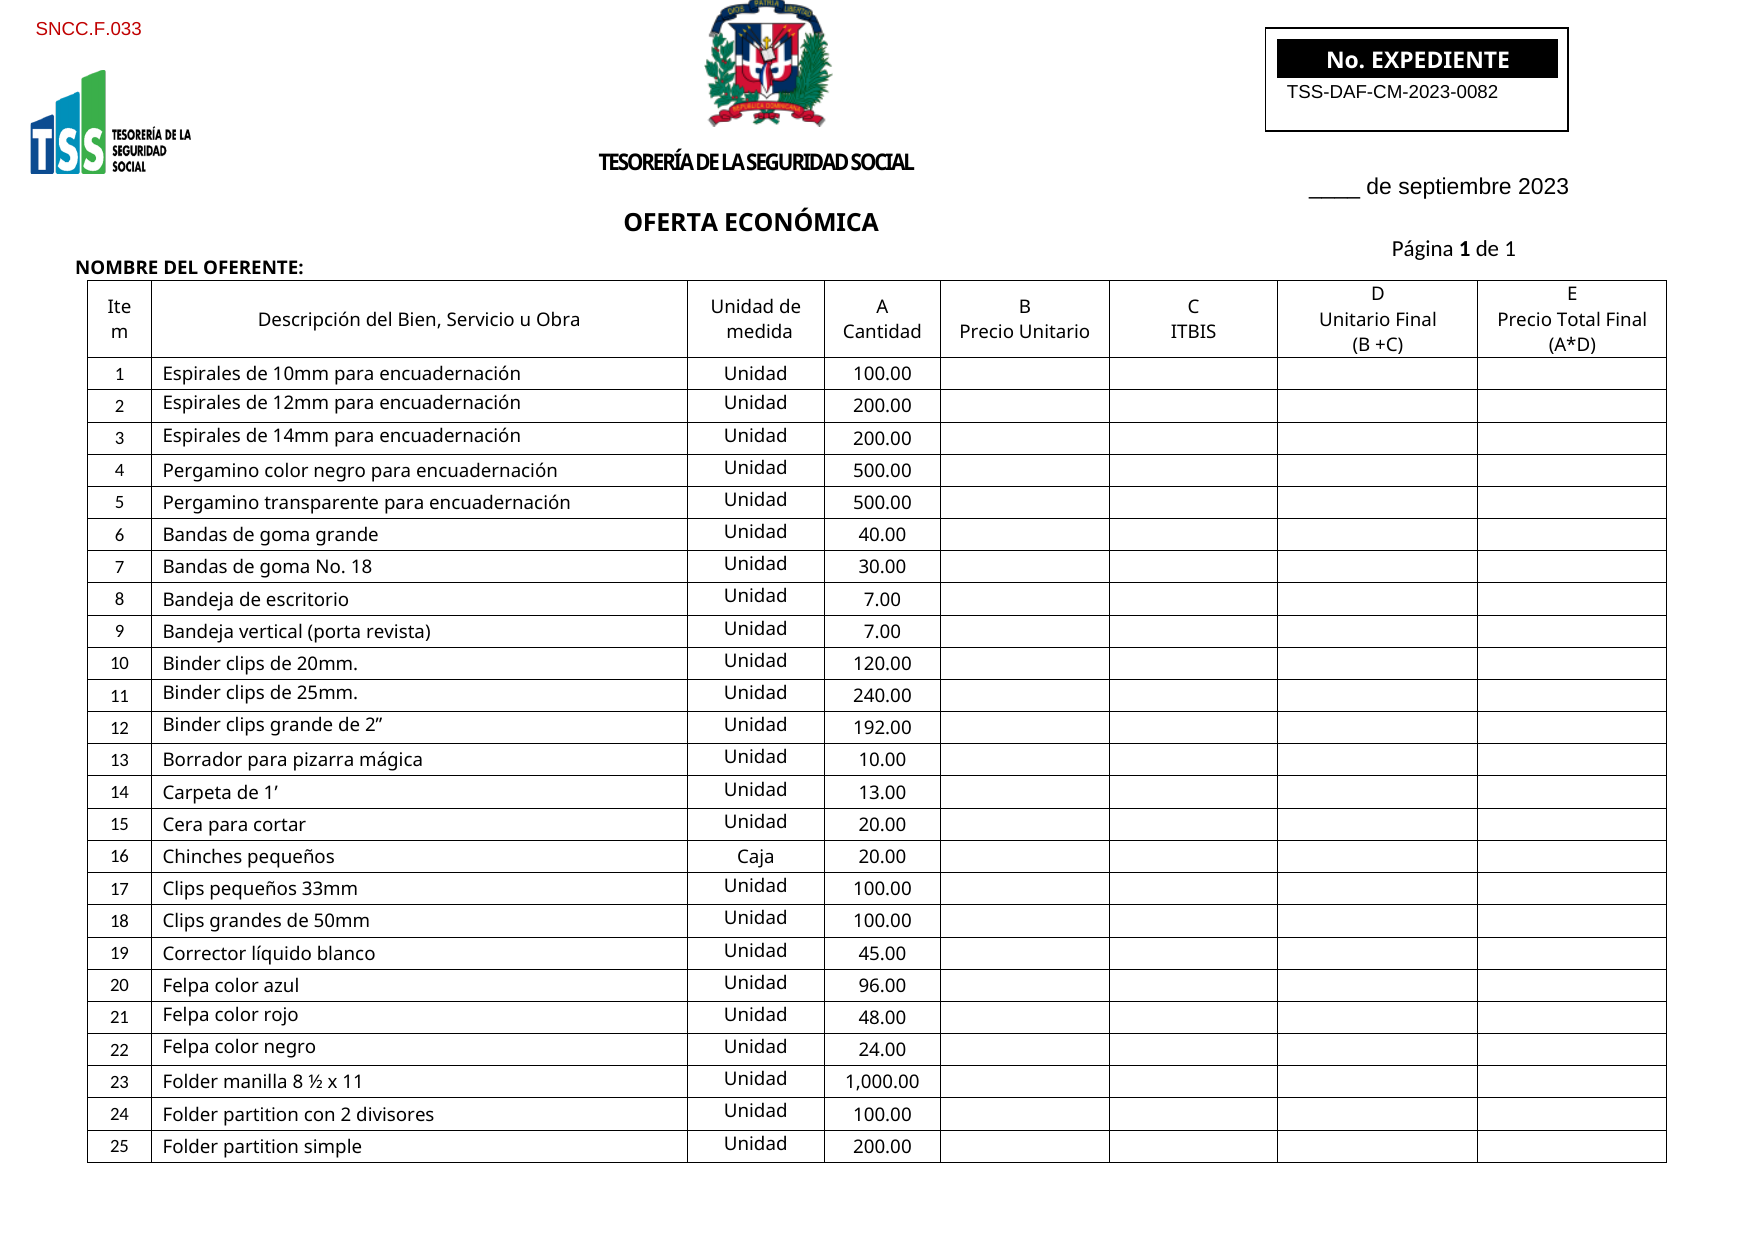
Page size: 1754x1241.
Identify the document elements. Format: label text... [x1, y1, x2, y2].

table_cell [941, 1098, 1109, 1129]
table_cell Unidad [688, 744, 824, 775]
table_cell Felpa color negro [152, 1034, 687, 1065]
table_cell Unidad [688, 583, 824, 614]
table_cell 17 [88, 873, 151, 904]
table_cell [1478, 358, 1666, 389]
table_cell Unidad [688, 423, 824, 453]
table_cell [1278, 841, 1477, 872]
table_cell [1110, 744, 1277, 775]
table_cell [1110, 841, 1277, 872]
table_cell [1478, 1098, 1666, 1129]
table_cell 24 [88, 1098, 151, 1129]
table_cell 5 [88, 487, 151, 518]
table_cell [1478, 744, 1666, 775]
table_cell 30.00 [825, 551, 940, 582]
table_cell Unidad [688, 455, 824, 486]
table_cell Bandas de goma grande [152, 519, 687, 550]
table_cell 13.00 [825, 776, 940, 808]
table_cell Pergamino color negro para encuadernación [152, 455, 687, 486]
table_cell [1110, 358, 1277, 389]
table_cell [1278, 873, 1477, 904]
table_cell [1278, 551, 1477, 582]
table_cell Folder partition simple [152, 1131, 687, 1162]
table_cell [1110, 873, 1277, 904]
table_cell [941, 776, 1109, 808]
table_cell Chinches pequeños [152, 841, 687, 872]
table_cell [1278, 776, 1477, 808]
table_cell [1478, 616, 1666, 647]
table_cell [1478, 1131, 1666, 1162]
table_cell Unidad [688, 1002, 824, 1033]
table_cell 10.00 [825, 744, 940, 775]
table_cell [1110, 648, 1277, 679]
table_cell [1110, 455, 1277, 486]
table_cell [1278, 1034, 1477, 1065]
table_cell 15 [88, 809, 151, 840]
table_cell Unidad [688, 938, 824, 968]
table_cell [1110, 1066, 1277, 1097]
table_cell Folder manilla 8 ½ x 11 [152, 1066, 687, 1097]
table_cell 24.00 [825, 1034, 940, 1065]
table_header Descripción del Bien, Servicio u Obra [152, 281, 687, 357]
table_cell 500.00 [825, 487, 940, 518]
table_cell Binder clips de 25mm. [152, 680, 687, 711]
table_cell 7 [88, 551, 151, 582]
table_cell [941, 455, 1109, 486]
table_cell Unidad [688, 648, 824, 679]
table_cell 240.00 [825, 680, 940, 711]
table_cell [1478, 1002, 1666, 1033]
table_cell [1278, 680, 1477, 711]
table_cell Unidad [688, 712, 824, 743]
table_cell [1478, 487, 1666, 518]
table_header D Unitario Final (B +C) [1278, 281, 1477, 357]
table_cell 4 [88, 455, 151, 486]
table_cell [1278, 616, 1477, 647]
table_cell [1478, 648, 1666, 679]
table_cell 45.00 [825, 938, 940, 968]
table_cell [941, 809, 1109, 840]
table_cell [1278, 938, 1477, 968]
table_cell [1110, 680, 1277, 711]
table_cell [1278, 390, 1477, 421]
table_cell Clips pequeños 33mm [152, 873, 687, 904]
table_header Unidad de medida [688, 281, 824, 357]
table_cell [1478, 873, 1666, 904]
table_cell [1278, 712, 1477, 743]
table_cell 14 [88, 776, 151, 808]
table_cell 16 [88, 841, 151, 872]
table_cell Unidad [688, 551, 824, 582]
table_cell Unidad [688, 616, 824, 647]
table_cell [941, 423, 1109, 453]
table_cell [941, 390, 1109, 421]
table_cell 500.00 [825, 455, 940, 486]
table_cell 7.00 [825, 583, 940, 614]
table_cell [941, 905, 1109, 936]
table_cell Carpeta de 1’ [152, 776, 687, 808]
table_cell [941, 487, 1109, 518]
table_cell [1278, 1131, 1477, 1162]
table_cell [941, 1131, 1109, 1162]
picture [59, 129, 77, 170]
table_cell [1110, 938, 1277, 968]
table_cell Cera para cortar [152, 809, 687, 840]
table_cell [1478, 970, 1666, 1001]
table_cell 19 [88, 938, 151, 968]
table_cell 96.00 [825, 970, 940, 1001]
table_cell 10 [88, 648, 151, 679]
table_cell 20.00 [825, 841, 940, 872]
table_cell 1 [88, 358, 151, 389]
table_cell [1110, 583, 1277, 614]
table_cell Unidad [688, 873, 824, 904]
table_cell Unidad [688, 519, 824, 550]
table_cell [1110, 616, 1277, 647]
table_cell [1478, 905, 1666, 936]
table_cell 6 [88, 519, 151, 550]
table_cell 8 [88, 583, 151, 614]
table_cell [1110, 905, 1277, 936]
table_cell Unidad [688, 970, 824, 1001]
table_cell [941, 712, 1109, 743]
table_cell [1110, 1002, 1277, 1033]
table_cell Caja [688, 841, 824, 872]
table_cell [1478, 519, 1666, 550]
table_cell [941, 1034, 1109, 1065]
table_cell [1110, 776, 1277, 808]
table_cell [941, 648, 1109, 679]
table_cell Pergamino transparente para encuadernación [152, 487, 687, 518]
table_cell Unidad [688, 1066, 824, 1097]
table_cell [1110, 809, 1277, 840]
table_cell Unidad [688, 1131, 824, 1162]
table_cell Espirales de 12mm para encuadernación [152, 390, 687, 421]
table_cell 48.00 [825, 1002, 940, 1033]
table_cell 3 [88, 423, 151, 453]
text nombre del oferente: [75, 254, 1679, 280]
table_cell [941, 358, 1109, 389]
table_cell 2 [88, 390, 151, 421]
picture [704, 0, 833, 127]
table_cell 200.00 [825, 390, 940, 421]
table_cell 200.00 [825, 423, 940, 453]
table_cell 100.00 [825, 358, 940, 389]
table_cell [1478, 423, 1666, 453]
table_cell [941, 551, 1109, 582]
table_cell Unidad [688, 809, 824, 840]
table_cell 11 [88, 680, 151, 711]
table_cell [941, 1066, 1109, 1097]
table_cell Corrector líquido blanco [152, 938, 687, 968]
table_cell Unidad [688, 1098, 824, 1129]
table_cell [1278, 583, 1477, 614]
table_cell [1278, 1066, 1477, 1097]
table_cell Unidad [688, 680, 824, 711]
table_cell [1478, 1034, 1666, 1065]
table_header E Precio Total Final (A*D) [1478, 281, 1666, 357]
table_cell 120.00 [825, 648, 940, 679]
table_cell 7.00 [825, 616, 940, 647]
table_header B Precio Unitario [941, 281, 1109, 357]
table_cell [1278, 1098, 1477, 1129]
table_cell 192.00 [825, 712, 940, 743]
table_cell Folder partition con 2 divisores [152, 1098, 687, 1129]
table_cell Unidad [688, 390, 824, 421]
table_cell [1478, 938, 1666, 968]
table_cell [1478, 1066, 1666, 1097]
table_cell 25 [88, 1131, 151, 1162]
table_cell 100.00 [825, 873, 940, 904]
table_cell [941, 583, 1109, 614]
table_cell 200.00 [825, 1131, 940, 1162]
table_cell [1478, 809, 1666, 840]
table_cell Binder clips grande de 2” [152, 712, 687, 743]
table_cell [941, 616, 1109, 647]
table_cell Unidad [688, 487, 824, 518]
table_cell [1278, 1002, 1477, 1033]
table_cell 20.00 [825, 809, 940, 840]
table_cell Borrador para pizarra mágica [152, 744, 687, 775]
table_cell Unidad [688, 358, 824, 389]
table_cell [941, 938, 1109, 968]
table_cell [1478, 841, 1666, 872]
table_cell 100.00 [825, 1098, 940, 1129]
table_cell Felpa color rojo [152, 1002, 687, 1033]
table_cell Unidad [688, 1034, 824, 1065]
table_header A Cantidad [825, 281, 940, 357]
table_cell [1278, 358, 1477, 389]
table_cell 40.00 [825, 519, 940, 550]
table_cell Bandas de goma No. 18 [152, 551, 687, 582]
table_cell [1110, 970, 1277, 1001]
table_cell Bandeja vertical (porta revista) [152, 616, 687, 647]
table_header Item [88, 281, 151, 357]
table_cell [1478, 583, 1666, 614]
table_cell [1278, 519, 1477, 550]
table_cell 18 [88, 905, 151, 936]
table_cell 23 [88, 1066, 151, 1097]
table_cell [941, 680, 1109, 711]
table_cell [1110, 423, 1277, 453]
table_cell [1278, 487, 1477, 518]
table_cell [1110, 1098, 1277, 1129]
table_cell Espirales de 14mm para encuadernación [152, 423, 687, 453]
table_cell [1110, 519, 1277, 550]
table_cell Clips grandes de 50mm [152, 905, 687, 936]
table_cell 9 [88, 616, 151, 647]
table_cell [941, 970, 1109, 1001]
table_cell [1478, 390, 1666, 421]
table_cell [1110, 1034, 1277, 1065]
table_cell Unidad [688, 776, 824, 808]
table_cell [941, 1002, 1109, 1033]
picture [30, 70, 191, 174]
table_cell [1478, 551, 1666, 582]
table_cell 100.00 [825, 905, 940, 936]
table_cell Espirales de 10mm para encuadernación [152, 358, 687, 389]
table_header C ITBIS [1110, 281, 1277, 357]
table_cell 22 [88, 1034, 151, 1065]
table_cell [1278, 744, 1477, 775]
table_cell [1478, 455, 1666, 486]
table_cell [1278, 648, 1477, 679]
table_cell Felpa color azul [152, 970, 687, 1001]
table_cell [941, 841, 1109, 872]
table_cell [1110, 487, 1277, 518]
table_cell [1478, 680, 1666, 711]
table_cell [941, 873, 1109, 904]
table_cell [1278, 423, 1477, 453]
table_cell [1278, 455, 1477, 486]
table_cell 13 [88, 744, 151, 775]
table_cell [1110, 390, 1277, 421]
table_cell 12 [88, 712, 151, 743]
table_cell 20 [88, 970, 151, 1001]
table_cell Binder clips de 20mm. [152, 648, 687, 679]
table_cell [941, 519, 1109, 550]
table_cell [1110, 1131, 1277, 1162]
table_cell [1110, 712, 1277, 743]
table_cell [941, 744, 1109, 775]
table_cell [1478, 712, 1666, 743]
table_cell [1278, 970, 1477, 1001]
table_cell [1110, 551, 1277, 582]
table_cell 21 [88, 1002, 151, 1033]
table_cell Bandeja de escritorio [152, 583, 687, 614]
table_cell 1,000.00 [825, 1066, 940, 1097]
table_cell [1478, 776, 1666, 808]
table_cell [1278, 905, 1477, 936]
table_cell Unidad [688, 905, 824, 936]
table_cell [1278, 809, 1477, 840]
